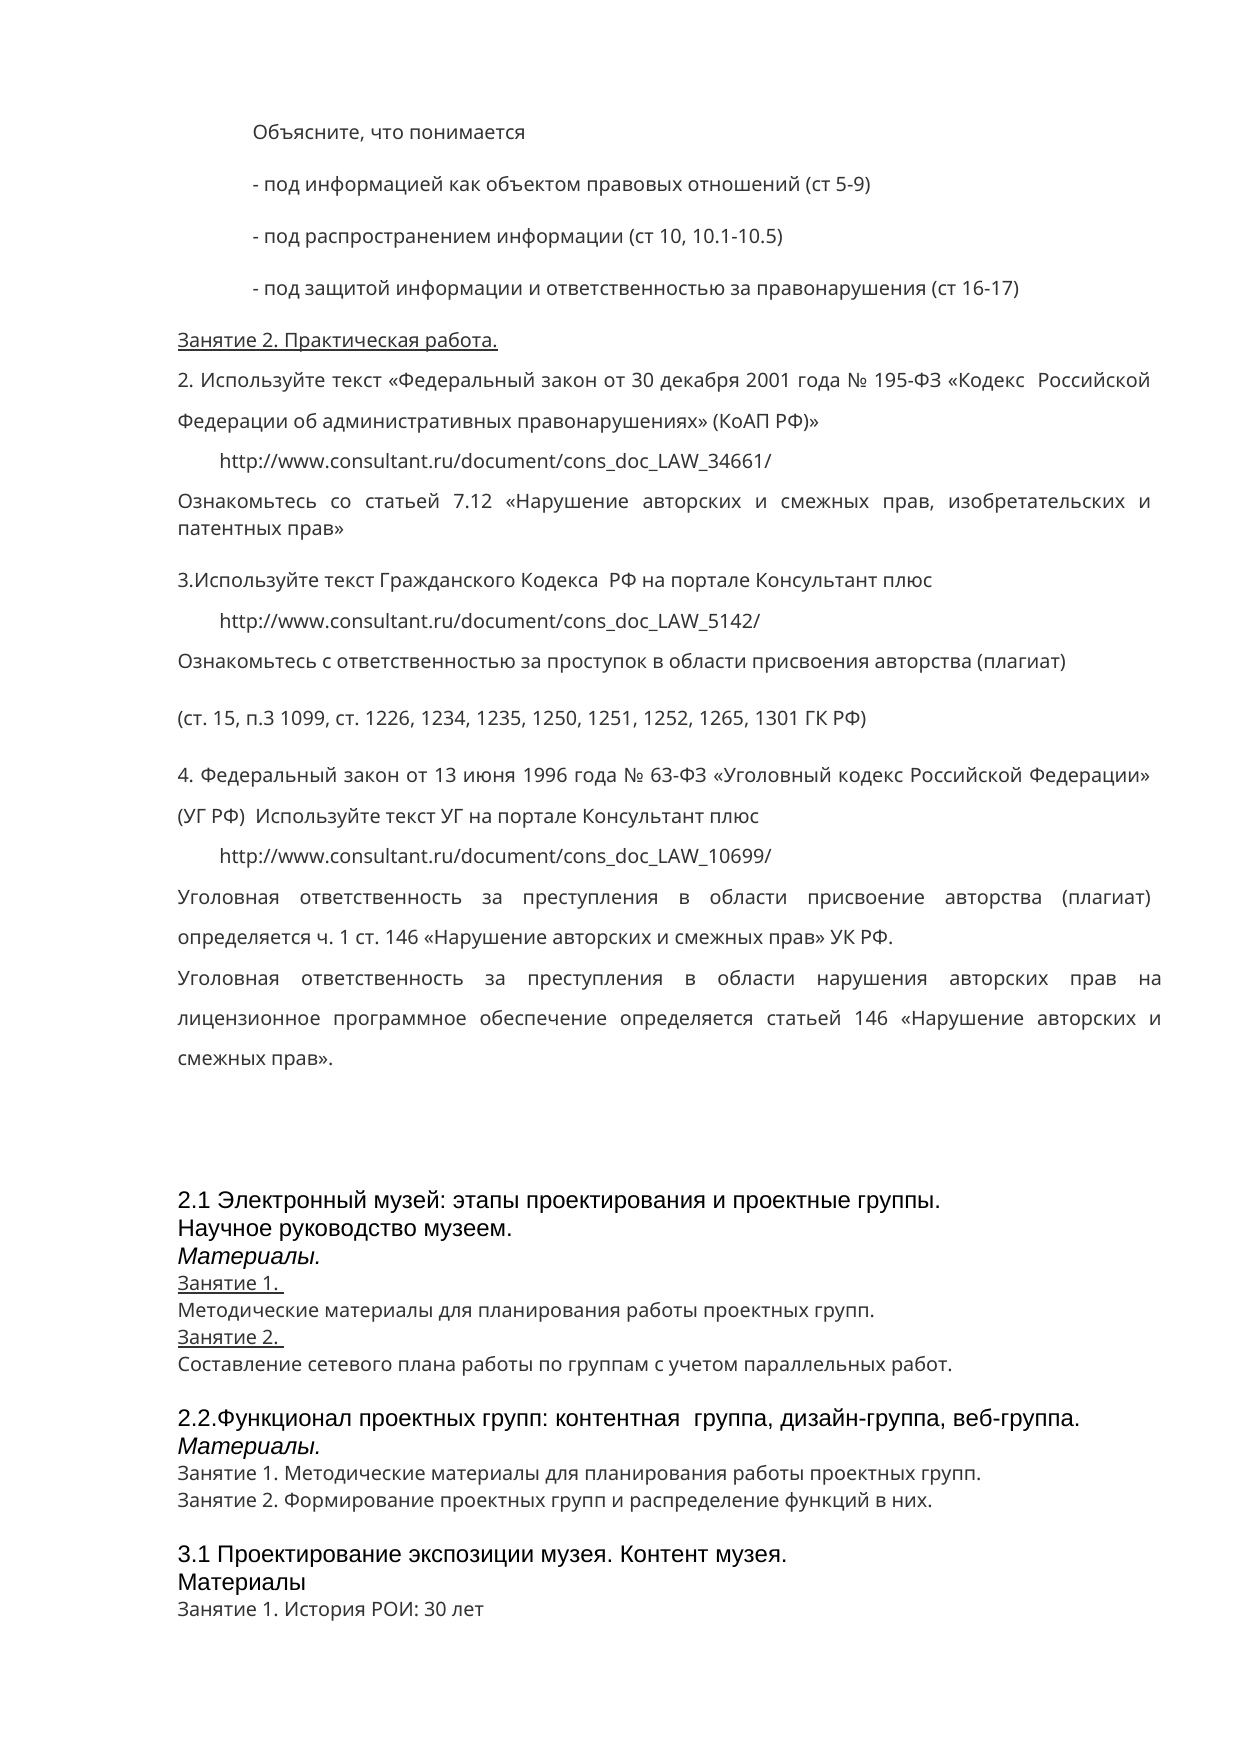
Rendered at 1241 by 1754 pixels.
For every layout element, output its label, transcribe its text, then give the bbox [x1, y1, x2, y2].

text Научное руководство музеем. [177, 1214, 1152, 1242]
text http://www.consultant.ru/document/cons_doc_LAW_34661/ [177, 447, 1152, 474]
text Уголовная ответственность за преступления в области присвоение авторства (плагиат) определяется ч. 1 ст. 146 «Нарушение авторских и смежных прав» УК РФ. [177, 883, 1152, 950]
text Ознакомьтесь со статьей 7.12 «Нарушение авторских и смежных прав, изобретательских и патентных прав» [177, 488, 1152, 542]
text 2. Используйте текст «Федеральный закон от 30 декабря 2001 года № 195-ФЗ «Кодекс Российской Федерации об административных правонарушениях» (КоАП РФ)» [177, 366, 1152, 434]
text - под защитой информации и ответственностью за правонарушения (ст 16-17) [252, 274, 1152, 301]
text - под информацией как объектом правовых отношений (ст 5-9) [252, 170, 1152, 197]
text Уголовная ответственность за преступления в области нарушения авторских прав на лицензионное программное обеспечение определяется статьей 146 «Нарушение авторских и смежных прав». [177, 964, 1163, 1072]
text Занятие 2. Формирование проектных групп и распределение функций в них. [177, 1486, 1152, 1513]
text Занятие 2. [177, 1323, 1152, 1350]
text (ст. 15, п.3 1099, ст. 1226, 1234, 1235, 1250, 1251, 1252, 1265, 1301 ГК РФ) [177, 704, 1163, 732]
text Занятие 1. [177, 1269, 1152, 1296]
text 4. Федеральный закон от 13 июня 1996 года № 63-ФЗ «Уголовный кодекс Российской Федерации» (УГ РФ) Используйте текст УГ на портале Консультант плюс [177, 762, 1152, 829]
text 2.2.Функционал проектных групп: контентная группа, дизайн-группа, веб-группа. [177, 1404, 1152, 1432]
text 3.Используйте текст Гражданского Кодекса РФ на портале Консультант плюс [177, 567, 1152, 594]
text http://www.consultant.ru/document/cons_doc_LAW_10699/ [177, 842, 1152, 869]
text 3.1 Проектирование экспозиции музея. Контент музея. [177, 1540, 1152, 1568]
text Составление сетевого плана работы по группам с учетом параллельных работ. [177, 1350, 1152, 1377]
text Материалы [177, 1568, 1152, 1595]
text Материалы. [177, 1242, 1152, 1269]
text - под распространением информации (ст 10, 10.1-10.5) [252, 222, 1152, 249]
text Объясните, что понимается [252, 118, 1152, 145]
text Занятие 1. Методические материалы для планирования работы проектных групп. [177, 1459, 1152, 1486]
text Занятие 1. История РОИ: 30 лет [177, 1595, 1152, 1622]
text 2.1 Электронный музей: этапы проектирования и проектные группы. [177, 1186, 1152, 1214]
text Ознакомьтесь с ответственностью за проступок в области присвоения авторства (плагиат) [177, 647, 1163, 674]
text http://www.consultant.ru/document/cons_doc_LAW_5142/ [177, 607, 1152, 634]
text Материалы. [177, 1432, 1152, 1459]
text Занятие 2. Практическая работа. [177, 326, 1152, 353]
text Методические материалы для планирования работы проектных групп. [177, 1296, 1152, 1323]
